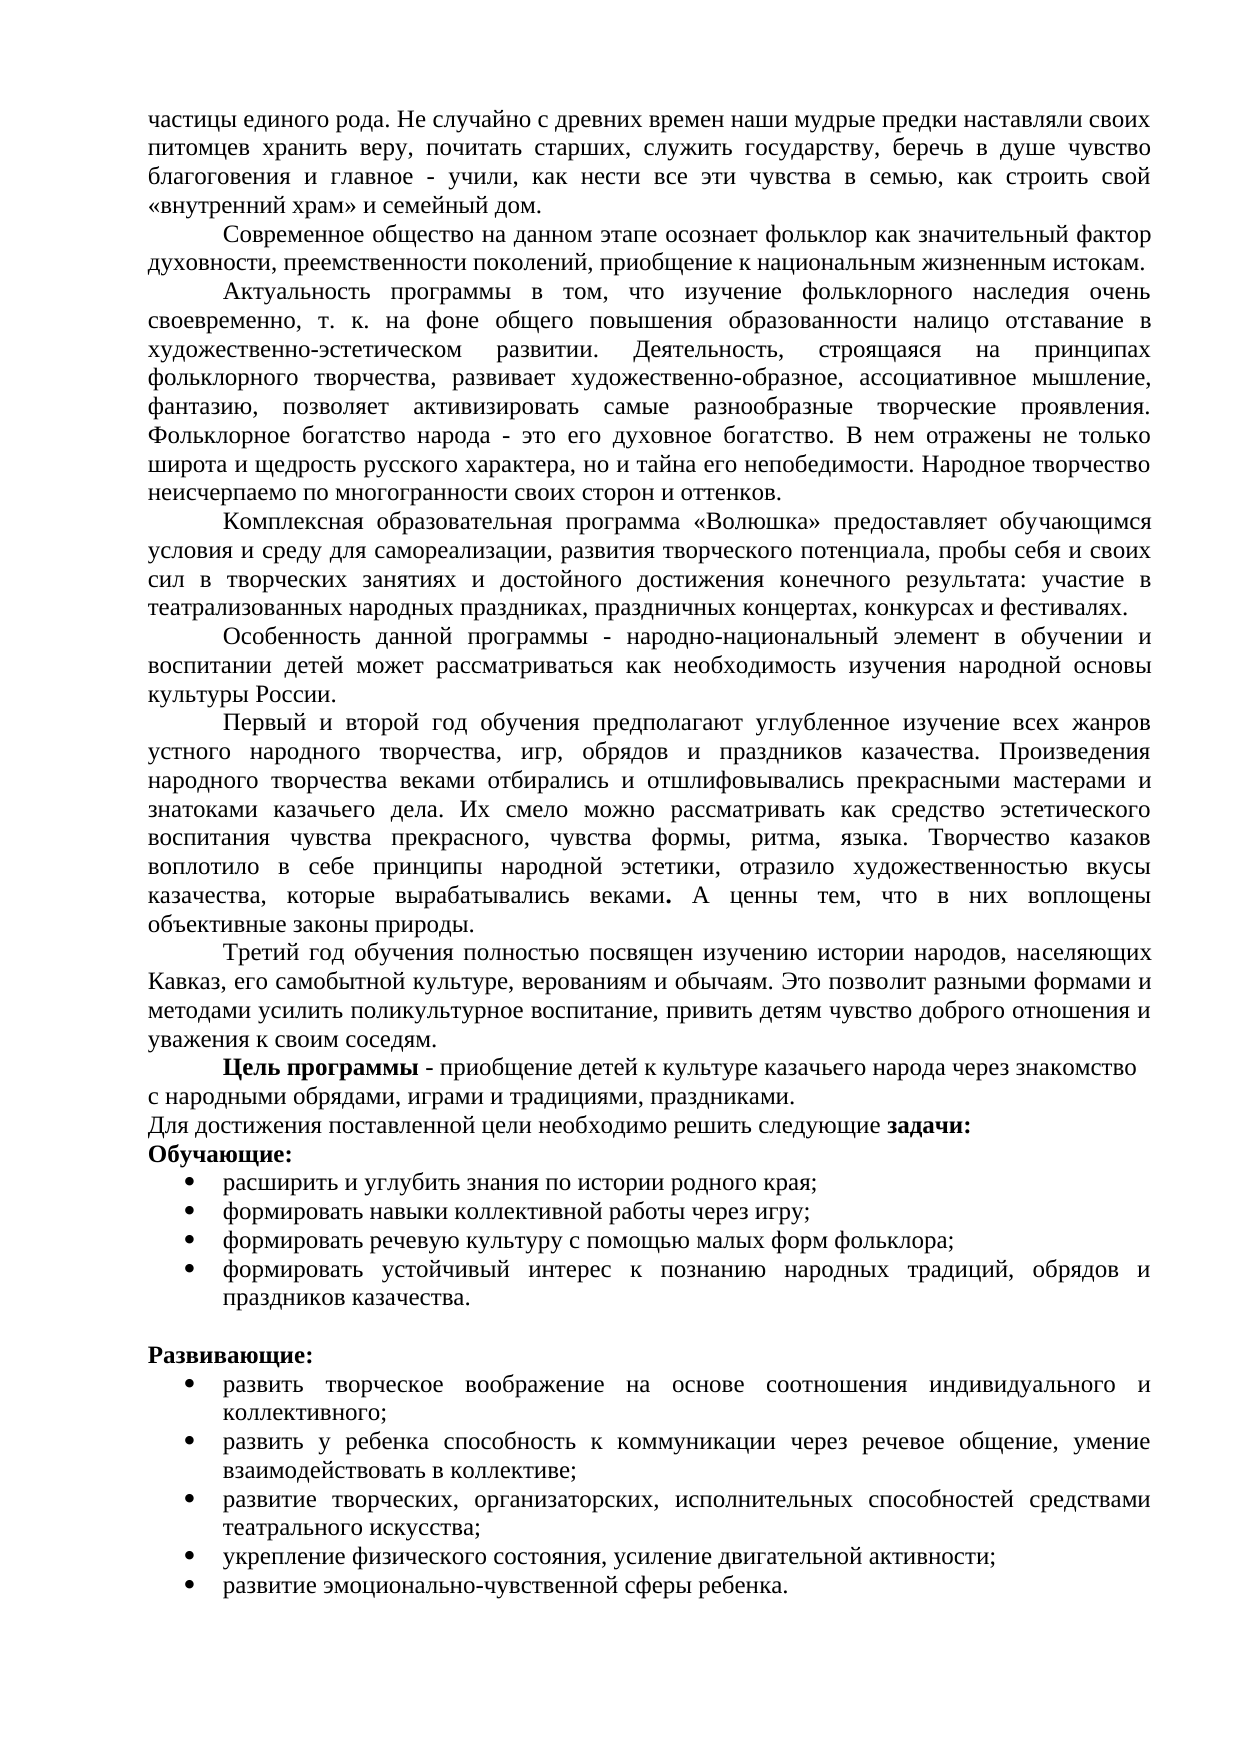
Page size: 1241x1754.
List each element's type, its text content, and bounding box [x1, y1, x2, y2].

text Обучающие: [148, 1139, 1152, 1167]
text Первый и второй год обучения предполагают углубленное изучение всех жанров устного народного творчества, игр, обрядов и праздников казачества. Произведения народного творчества веками отбирались и отшлифовывались прекрасными мастерами и знатоками казачьего дела. Их смело можно рассматривать как средство эстетического воспитания чувства прекрасного, чувства формы, ритма, языка. Творчество казаков воплотило в себе принципы народной эстетики, отразило художественностью вкусы казачества, которые вырабатывались веками. А ценны тем, что в них воплощены объективные законы природы. [148, 707, 1152, 937]
list формировать речевую культуру с помощью малых форм фольклора; [185, 1225, 1152, 1254]
text Особенность данной программы - народно-национальный элемент в обучении и воспитании детей может рассматриваться как необходимость изучения народной основы культуры России. [148, 621, 1152, 707]
text Третий год обучения полностью посвящен изучению истории народов, населяющих Кавказ, его самобытной культуре, верованиям и обычаям. Это позволит разными формами и методами усилить поликультурное воспитание, привить детям чувство доброго отношения и уважения к своим соседям. [148, 937, 1152, 1052]
list развитие творческих, организаторских, исполнительных способностей средствами театрального искусства; [185, 1484, 1152, 1541]
text Цель программы - приобщение детей к культуре казачьего народа через знакомство с народными обрядами, играми и традициями, праздниками. [148, 1052, 1152, 1110]
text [148, 104, 1152, 219]
list развитие эмоционально-чувственной сферы ребенка. [185, 1570, 1152, 1599]
list расширить и углубить знания по истории родного края; [185, 1167, 1152, 1196]
list формировать устойчивый интерес к познанию народных традиций, обрядов и праздников казачества. [185, 1254, 1152, 1311]
list развить творческое воображение на основе соотношения индивидуального и коллективного; [185, 1369, 1152, 1426]
text Для достижения поставленной цели необходимо решить следующие задачи: [148, 1110, 1152, 1139]
list укрепление физического состояния, усиление двигательной активности; [185, 1541, 1152, 1570]
text Современное общество на данном этапе осознает фольклор как значительный фактор духовности, преемственности поколений, приобщение к национальным жизненным истокам. [148, 219, 1152, 276]
list развить у ребенка способность к коммуникации через речевое общение, умение взаимодействовать в коллективе; [185, 1426, 1152, 1484]
text Актуальность программы в том, что изучение фольклорного наследия очень своевременно, т. к. на фоне общего повышения образованности налицо отставание в художественно-эстетическом развитии. Деятельность, строящаяся на принципах фольклорного творчества, развивает художественно-образное, ассоциативное мышление, фантазию, позволяет активизировать самые разнообразные творческие проявления. Фольклорное богатство народа - это его духовное богатство. В нем отражены не только широта и щедрость русского характера, но и тайна его непобедимости. Народное творчество неисчерпаемо по многогранности своих сторон и оттенков. [148, 276, 1152, 506]
list формировать навыки коллективной работы через игру; [185, 1196, 1152, 1225]
text Комплексная образовательная программа «Волюшка» предоставляет обучающимся условия и среду для самореализации, развития творческого потенциала, пробы себя и своих сил в творческих занятиях и достойного достижения конечного результата: участие в театрализованных народных праздниках, праздничных концертах, конкурсах и фестивалях. [148, 506, 1152, 621]
text Развивающие: [148, 1340, 1152, 1369]
